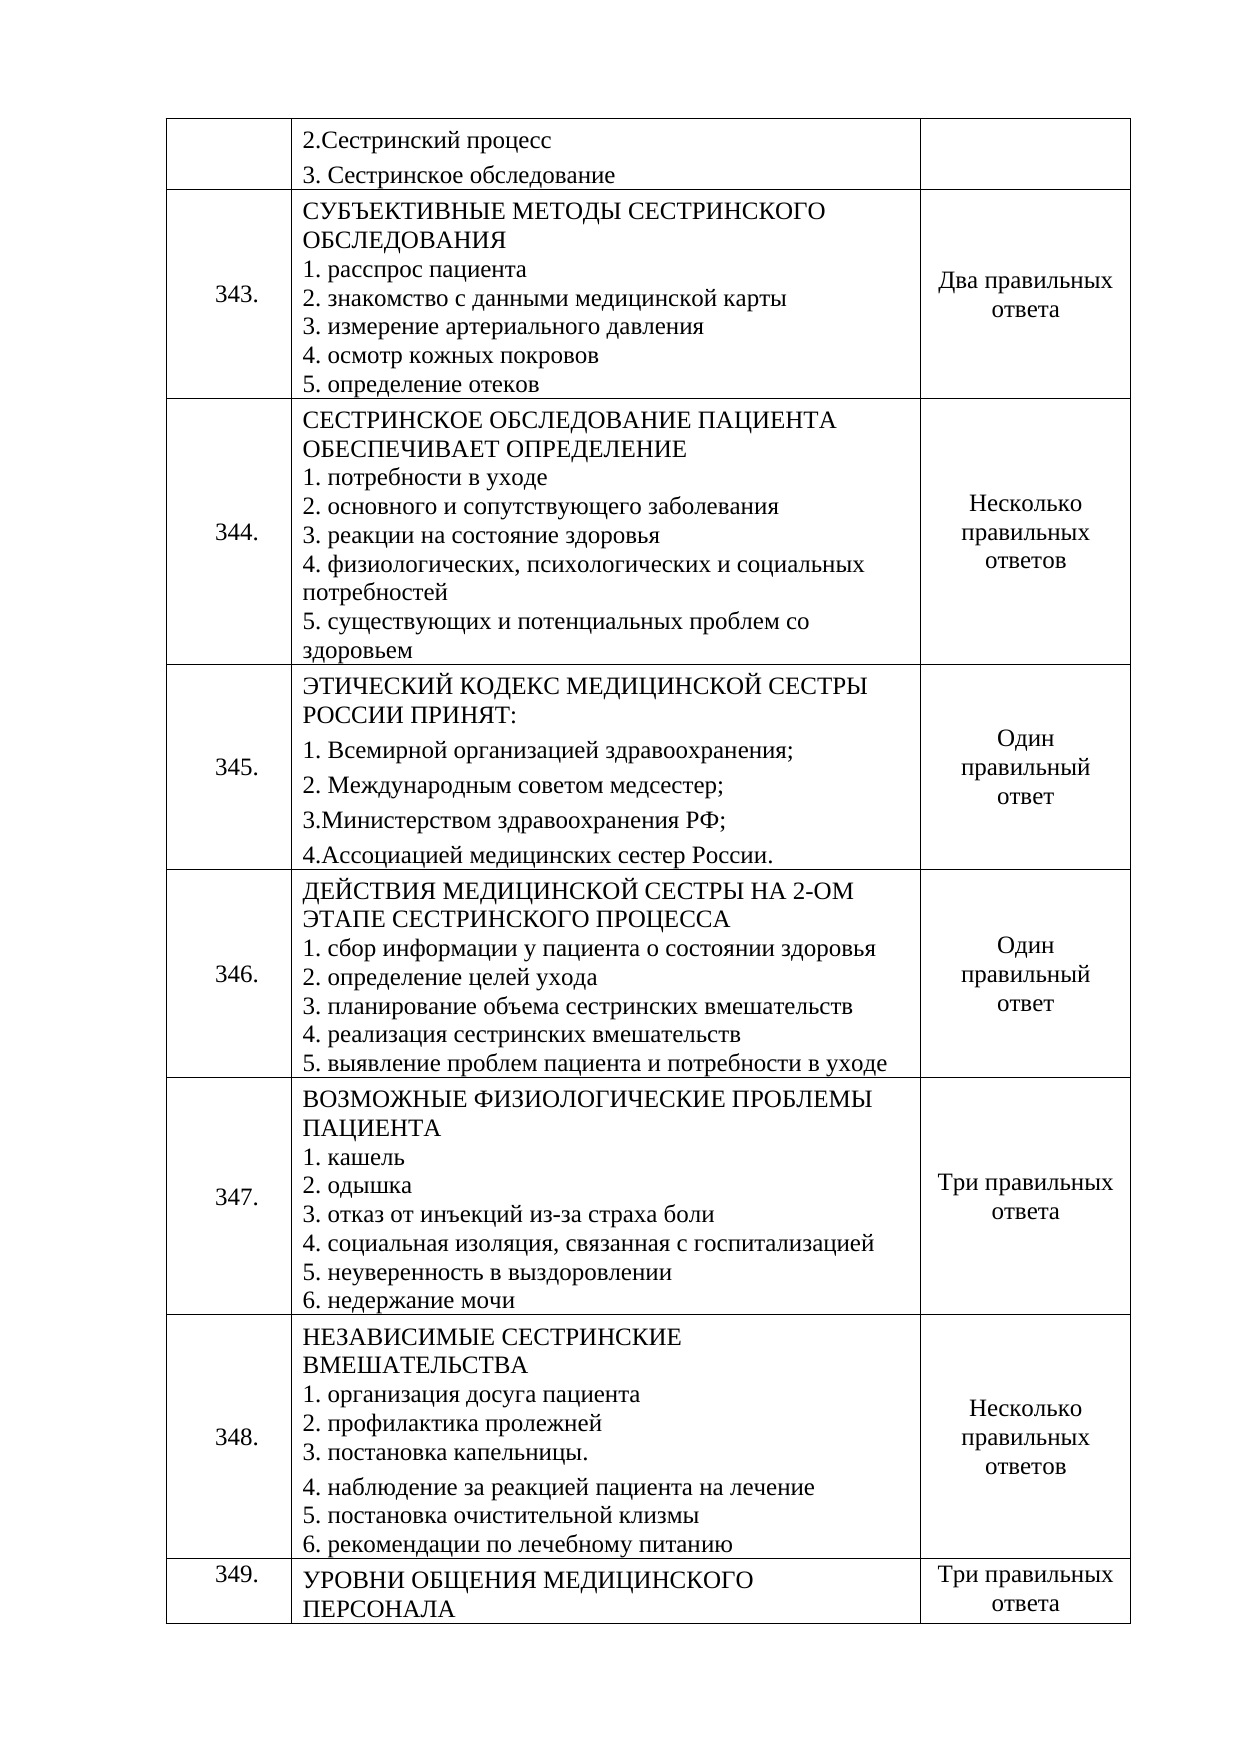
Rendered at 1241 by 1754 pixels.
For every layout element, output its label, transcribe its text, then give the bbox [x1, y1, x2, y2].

table_cell Один правильный ответ [921, 870, 1130, 1077]
table_cell НЕЗАВИСИМЫЕ СЕСТРИНСКИЕ ВМЕШАТЕЛЬСТВА 1. организация досуга пациента 2. профилактика пролежней 3. постановка капельницы. 4. наблюдение за реакцией пациента на лечение 5. постановка очистительной клизмы 6. рекомендации по лечебному питанию [292, 1315, 920, 1558]
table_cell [921, 1559, 1130, 1623]
table_cell [167, 119, 291, 189]
table_cell ВОЗМОЖНЫЕ ФИЗИОЛОГИЧЕСКИЕ ПРОБЛЕМЫ ПАЦИЕНТА 1. кашель 2. одышка 3. отказ от инъекций из-за страха боли 4. социальная изоляция, связанная с госпитализацией 5. неуверенность в выздоровлении 6. недержание мочи [292, 1078, 920, 1314]
table_cell Три правильных ответа [921, 1078, 1130, 1314]
table_cell СЕСТРИНСКОЕ ОБСЛЕДОВАНИЕ ПАЦИЕНТА ОБЕСПЕЧИВАЕТ ОПРЕДЕЛЕНИЕ 1. потребности в уходе 2. основного и сопутствующего заболевания 3. реакции на состояние здоровья 4. физиологических, психологических и социальных потребностей 5. существующих и потенциальных проблем со здоровьем [292, 399, 920, 664]
table_cell ЭТИЧЕСКИЙ КОДЕКС МЕДИЦИНСКОЙ СЕСТРЫ РОССИИ ПРИНЯТ: 1. Всемирной организацией здравоохранения; 2. Международным советом медсестер; 3.Министерством здравоохранения РФ; 4.Ассоциацией медицинских сестер России. [292, 665, 920, 868]
table_cell ДЕЙСТВИЯ МЕДИЦИНСКОЙ СЕСТРЫ НА 2-ОМ ЭТАПЕ СЕСТРИНСКОГО ПРОЦЕССА 1. сбор информации у пациента о состоянии здоровья 2. определение целей ухода 3. планирование объема сестринских вмешательств 4. реализация сестринских вмешательств 5. выявление проблем пациента и потребности в уходе [292, 870, 920, 1077]
table_cell СУБЪЕКТИВНЫЕ МЕТОДЫ СЕСТРИНСКОГО ОБСЛЕДОВАНИЯ 1. расспрос пациента 2. знакомство с данными медицинской карты 3. измерение артериального давления 4. осмотр кожных покровов 5. определение отеков [292, 190, 920, 398]
table_cell [167, 399, 291, 664]
table_cell [167, 1315, 291, 1558]
table_cell Несколько правильных ответов [921, 1315, 1130, 1558]
table_cell Один правильный ответ [921, 665, 1130, 868]
table_cell [167, 870, 291, 1077]
table_cell [167, 190, 291, 398]
table_cell [167, 1078, 291, 1314]
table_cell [921, 119, 1130, 189]
table_cell [167, 1559, 291, 1623]
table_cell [292, 119, 920, 189]
table_cell Несколько правильных ответов [921, 399, 1130, 664]
table_cell [167, 665, 291, 868]
table_cell Два правильных ответа [921, 190, 1130, 398]
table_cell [292, 1559, 920, 1623]
